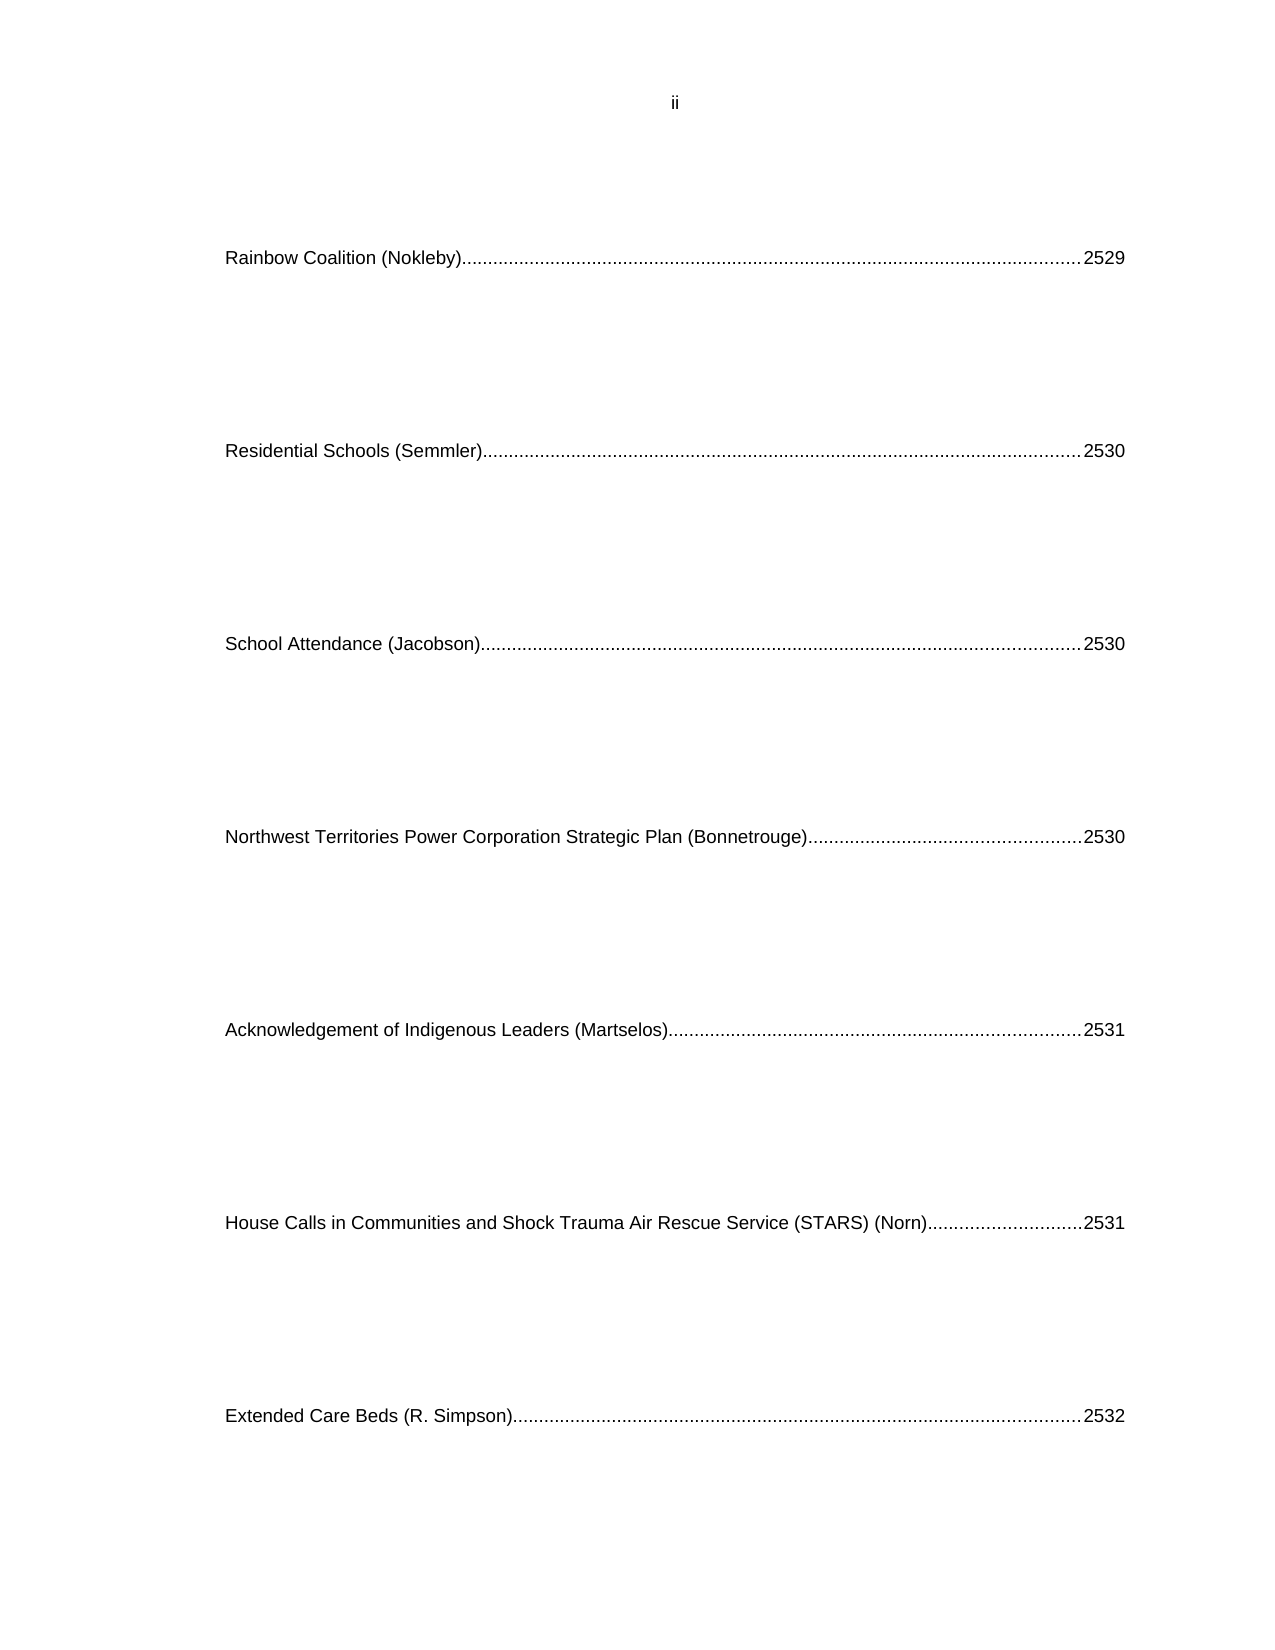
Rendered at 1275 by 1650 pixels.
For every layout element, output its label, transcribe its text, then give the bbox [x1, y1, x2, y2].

text School Attendance (Jacobson) 2530 [225, 633, 1162, 654]
text House Calls in Communities and Shock Trauma Air Rescue Service (STARS) (Norn) 2531 [225, 1212, 1162, 1234]
text Northwest Territories Power Corporation Strategic Plan (Bonnetrouge) 2530 [225, 826, 1162, 847]
text Acknowledgement of Indigenous Leaders (Martselos) 2531 [225, 1019, 1162, 1041]
text Rainbow Coalition (Nokleby) 2529 [225, 247, 1162, 268]
text Residential Schools (Semmler) 2530 [225, 440, 1162, 461]
text Extended Care Beds (R. Simpson) 2532 [225, 1405, 1162, 1427]
